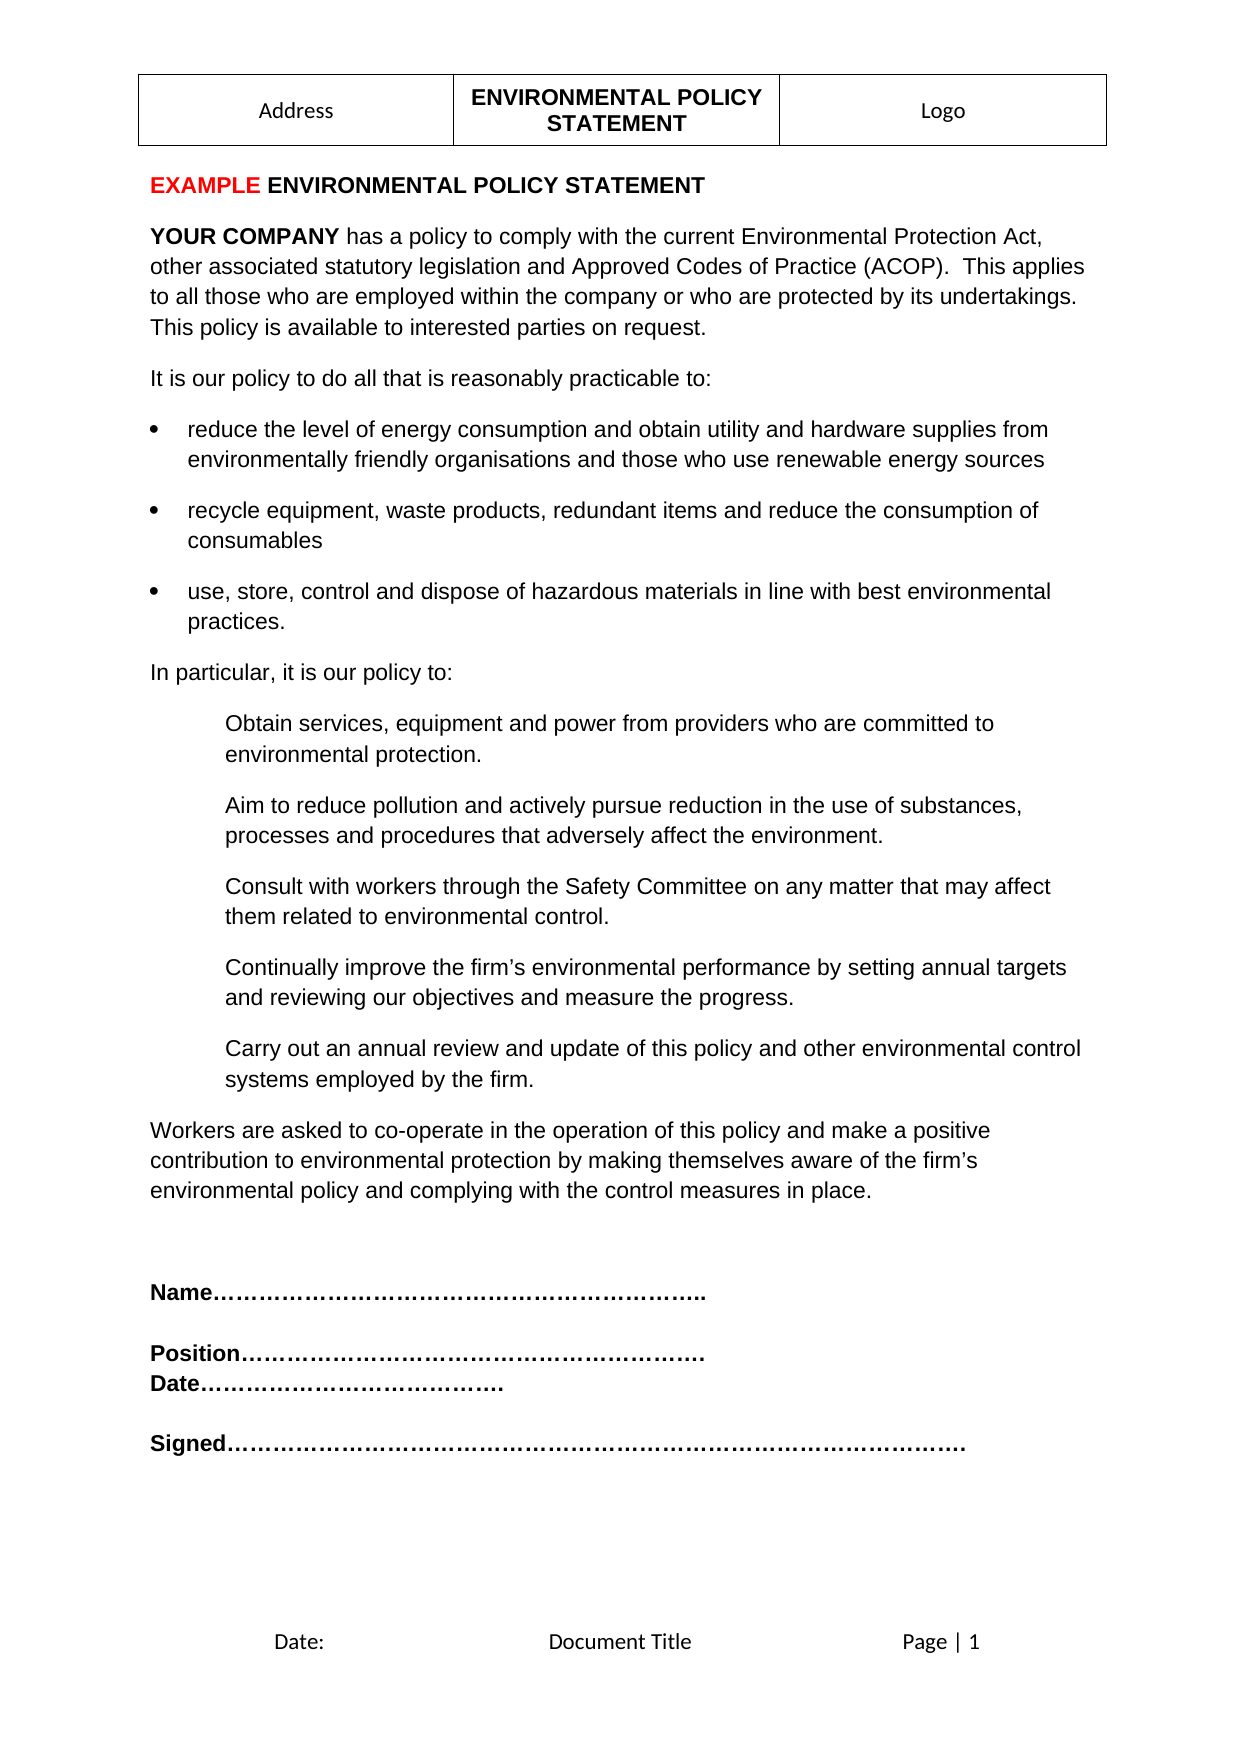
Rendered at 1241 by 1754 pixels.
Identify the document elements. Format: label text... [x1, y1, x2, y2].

text EXAMPLE ENVIRONMENTAL POLICY STATEMENT [150, 172, 1090, 198]
text Aim to reduce pollution and actively pursue reduction in the use of substances, processes and procedures that adversely affect the environment. [225, 792, 1090, 848]
text In particular, it is our policy to: [150, 659, 1090, 686]
text Consult with workers through the Safety Committee on any matter that may affect them related to environmental control. [225, 873, 1090, 929]
text Carry out an annual review and update of this policy and other environmental control systems employed by the firm. [225, 1035, 1090, 1092]
list reduce the level of energy consumption and obtain utility and hardware supplies from environmentally friendly organisations and those who use renewable energy sources [150, 416, 1090, 472]
text It is our policy to do all that is reasonably practicable to: [150, 364, 1090, 391]
text Signed……………………………………………………………………………………. [150, 1430, 1090, 1457]
list use, store, control and dispose of hazardous materials in line with best environmental practices. [150, 578, 1090, 635]
text Workers are asked to co-operate in the operation of this policy and make a positive contribution to environmental protection by making themselves aware of the firm’s environmental policy and complying with the control measures in place. [150, 1117, 1090, 1203]
text Position……………………………………………………. Date…………………………………. [150, 1339, 1090, 1396]
text YOUR COMPANY has a policy to comply with the current Environmental Protection Act, other associated statutory legislation and Approved Codes of Practice (ACOP). This applies to all those who are employed within the company or who are protected by its undertakings. This policy is available to interested parties on request. [150, 223, 1090, 340]
text Continually improve the firm’s environmental performance by setting annual targets and reviewing our objectives and measure the progress. [225, 954, 1090, 1011]
text Name……………………………………………………….. [150, 1279, 1090, 1306]
text Obtain services, equipment and power from providers who are committed to environmental protection. [225, 710, 1090, 767]
list recycle equipment, waste products, redundant items and reduce the consumption of consumables [150, 497, 1090, 553]
